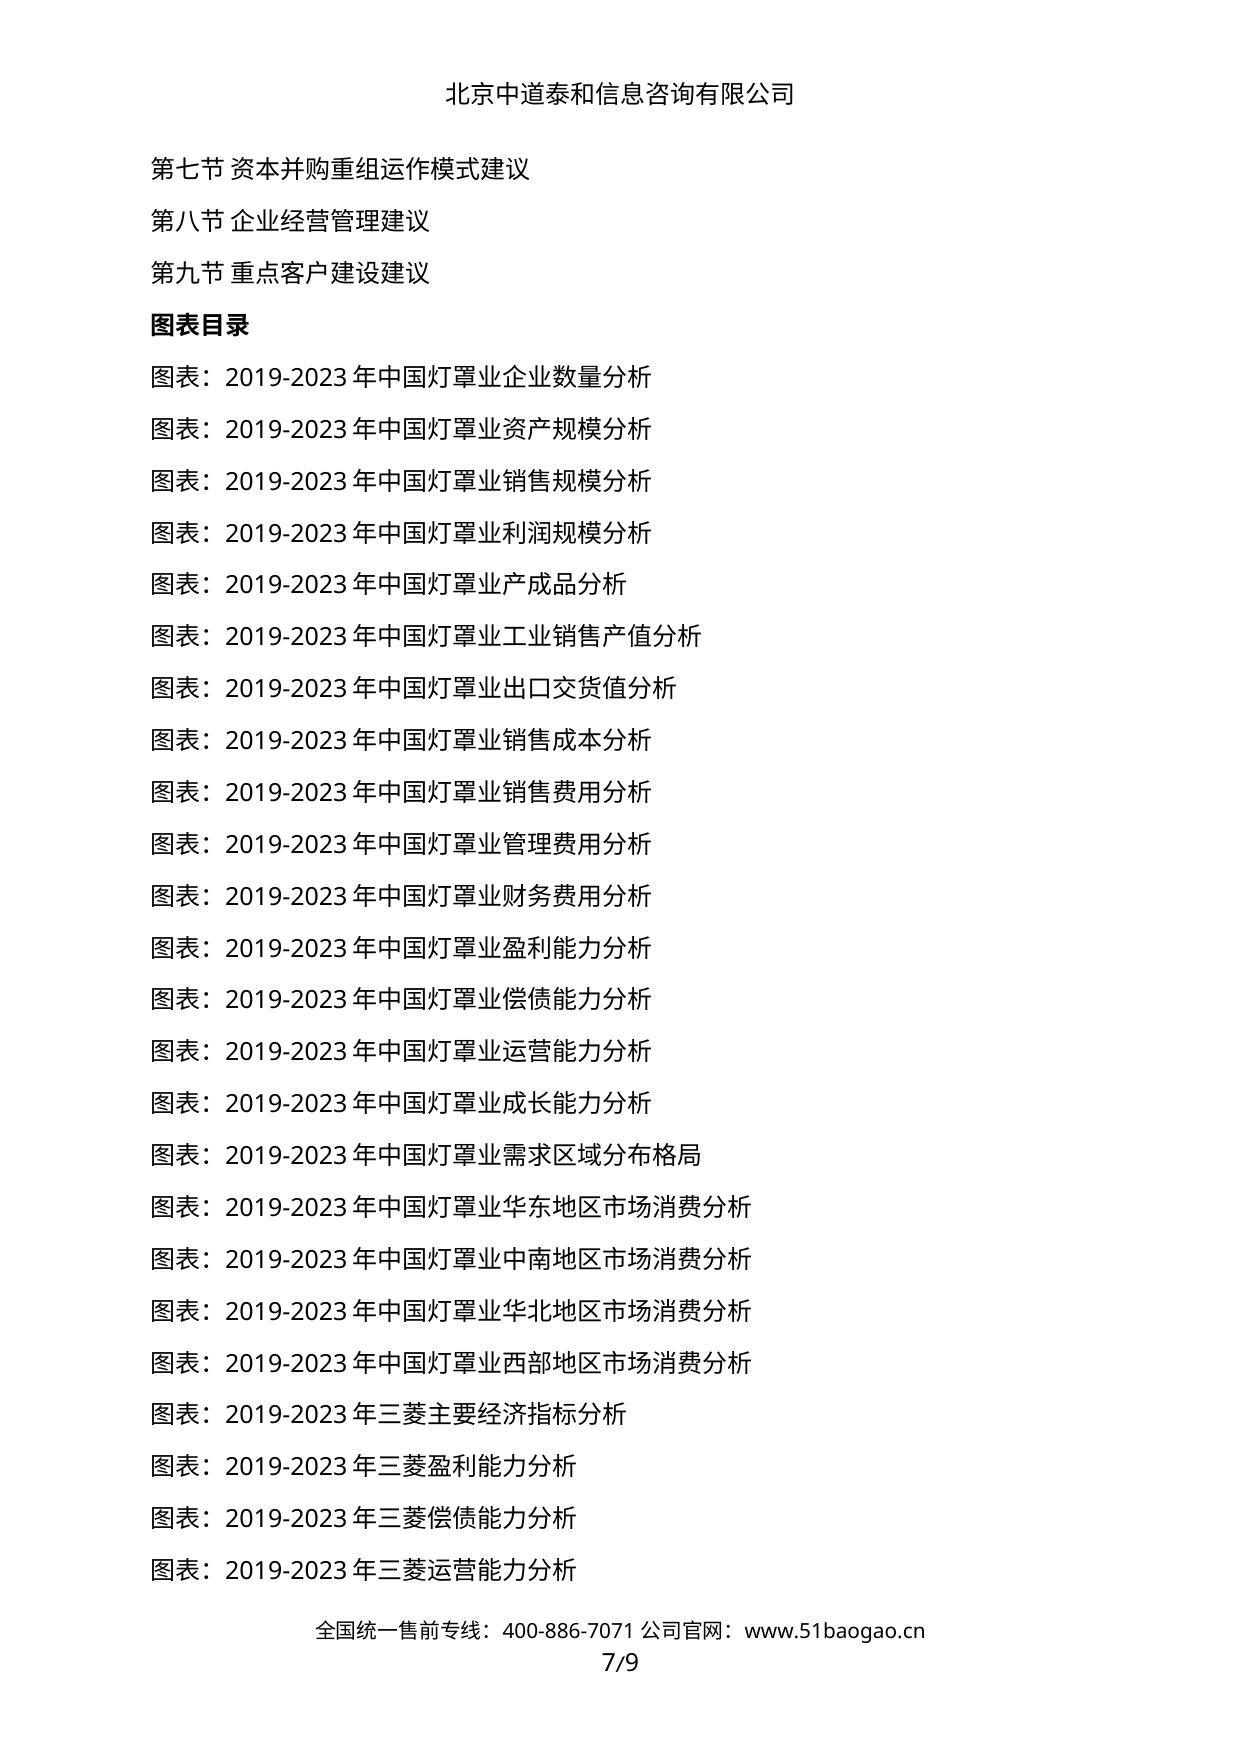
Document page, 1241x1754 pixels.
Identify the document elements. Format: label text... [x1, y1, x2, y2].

text 图表：2019-2023年中国灯罩业销售成本分析 [150, 721, 1090, 757]
text 图表：2019-2023年三菱偿债能力分析 [150, 1499, 1090, 1535]
text 图表：2019-2023年中国灯罩业出口交货值分析 [150, 669, 1090, 705]
text 图表：2019-2023年中国灯罩业偿债能力分析 [150, 980, 1090, 1016]
text 图表：2019-2023年中国灯罩业运营能力分析 [150, 1032, 1090, 1068]
text 第九节 重点客户建设建议 [150, 254, 1090, 290]
text 图表：2019-2023年三菱运营能力分析 [150, 1551, 1090, 1587]
text 图表：2019-2023年中国灯罩业企业数量分析 [150, 357, 1090, 394]
text 图表目录 [150, 306, 1090, 342]
text 图表：2019-2023年中国灯罩业工业销售产值分析 [150, 617, 1090, 653]
text 第七节 资本并购重组运作模式建议 [150, 150, 1090, 186]
text 图表：2019-2023年中国灯罩业产成品分析 [150, 565, 1090, 601]
text 图表：2019-2023年三菱盈利能力分析 [150, 1447, 1090, 1483]
text 图表：2019-2023年中国灯罩业利润规模分析 [150, 513, 1090, 549]
text 图表：2019-2023年中国灯罩业销售规模分析 [150, 461, 1090, 497]
text 图表：2019-2023年中国灯罩业需求区域分布格局 [150, 1136, 1090, 1172]
text 图表：2019-2023年中国灯罩业管理费用分析 [150, 824, 1090, 861]
text 图表：2019-2023年中国灯罩业中南地区市场消费分析 [150, 1239, 1090, 1276]
text 第八节 企业经营管理建议 [150, 202, 1090, 238]
text 图表：2019-2023年中国灯罩业华北地区市场消费分析 [150, 1291, 1090, 1327]
text 图表：2019-2023年中国灯罩业财务费用分析 [150, 876, 1090, 912]
text 图表：2019-2023年中国灯罩业盈利能力分析 [150, 928, 1090, 964]
text 图表：2019-2023年中国灯罩业西部地区市场消费分析 [150, 1343, 1090, 1379]
text 图表：2019-2023年中国灯罩业资产规模分析 [150, 409, 1090, 446]
text 图表：2019-2023年中国灯罩业华东地区市场消费分析 [150, 1187, 1090, 1224]
text 图表：2019-2023年中国灯罩业成长能力分析 [150, 1084, 1090, 1120]
text 图表：2019-2023年三菱主要经济指标分析 [150, 1395, 1090, 1431]
text 图表：2019-2023年中国灯罩业销售费用分析 [150, 772, 1090, 809]
